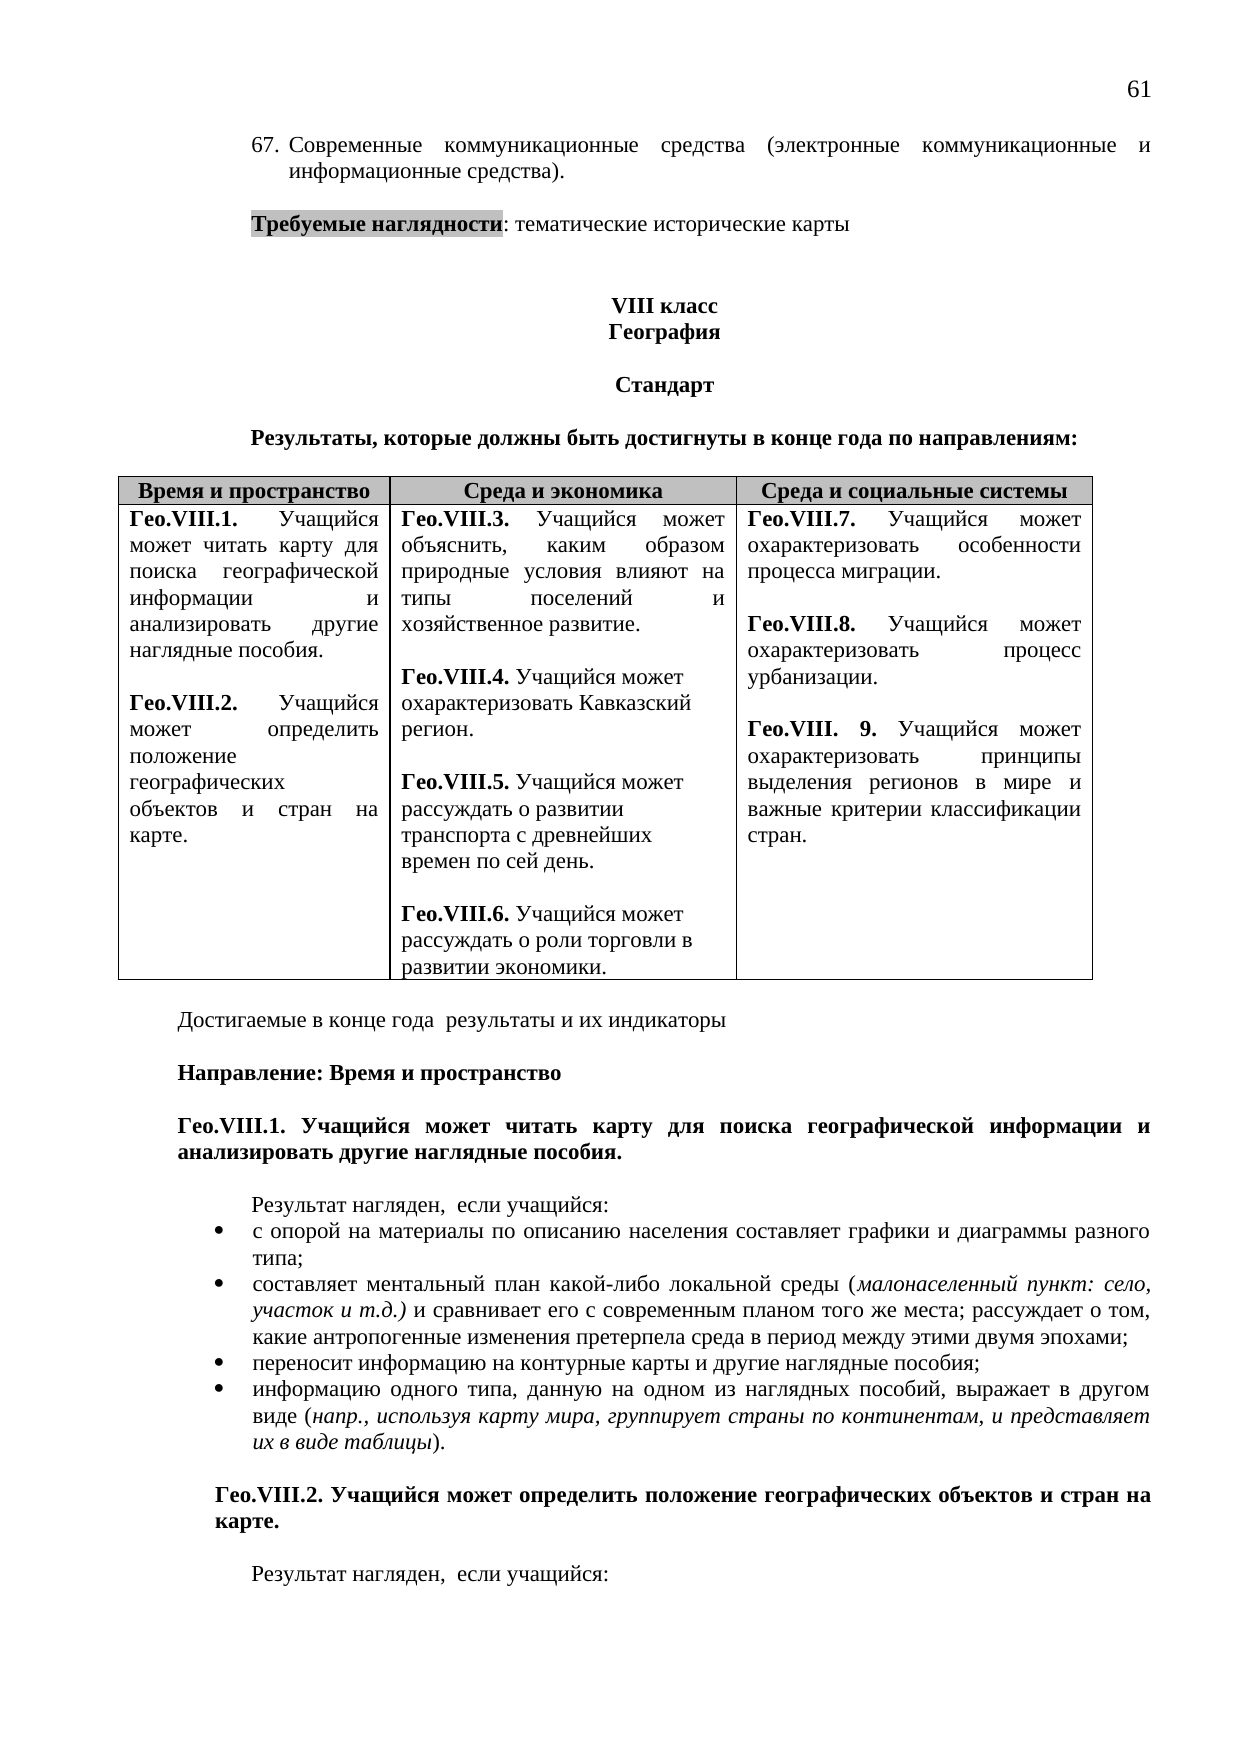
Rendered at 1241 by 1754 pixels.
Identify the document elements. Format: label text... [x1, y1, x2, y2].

text Гео.VIII.2. Учащийся может определить положение географических объектов и стран на карте. [215, 1481, 1152, 1533]
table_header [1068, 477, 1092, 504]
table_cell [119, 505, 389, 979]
text Достигаемые в конце года результаты и их индикаторы [177, 1006, 1152, 1033]
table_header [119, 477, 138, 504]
text Результат нагляден, если учащийся: [177, 1191, 1152, 1217]
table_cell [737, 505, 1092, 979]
text Результаты, которые должны быть достигнуты в конце года по направлениям: [177, 423, 1152, 450]
text Требуемые наглядности: тематические исторические карты [503, 210, 1152, 237]
text Направление: Время и пространство [177, 1059, 1152, 1086]
text Результат нагляден, если учащийся: [215, 1560, 1152, 1586]
list составляет ментальный план какой-либо локальной среды (малонаселенный пункт: село, участок и т.д.) и сравнивает его с современным планом того же места; рассуждает о том, какие антропогенные изменения претерпела среда в период между этими двумя эпохами; [215, 1270, 1152, 1349]
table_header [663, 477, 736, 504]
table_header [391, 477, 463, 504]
list с опорой на материалы по описанию населения составляет графики и диаграммы разного типа; [215, 1217, 1152, 1270]
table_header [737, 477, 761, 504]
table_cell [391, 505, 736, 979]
text VIII класс [177, 292, 1152, 318]
list Современные коммуникационные средства (электронные коммуникационные и информационные средства). [251, 131, 1152, 184]
text Стандарт [177, 371, 1152, 397]
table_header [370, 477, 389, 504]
text Гео.VIII.1. Учащийся может читать карту для поиска географической информации и анализировать другие наглядные пособия. [177, 1112, 1152, 1164]
list информацию одного типа, данную на одном из наглядных пособий, выражает в другом виде (напр., используя карту мира, группирует страны по континентам, и представляет их в виде таблицы). [215, 1375, 1152, 1454]
text География [177, 318, 1152, 344]
list переносит информацию на контурные карты и другие наглядные пособия; [215, 1349, 1152, 1375]
